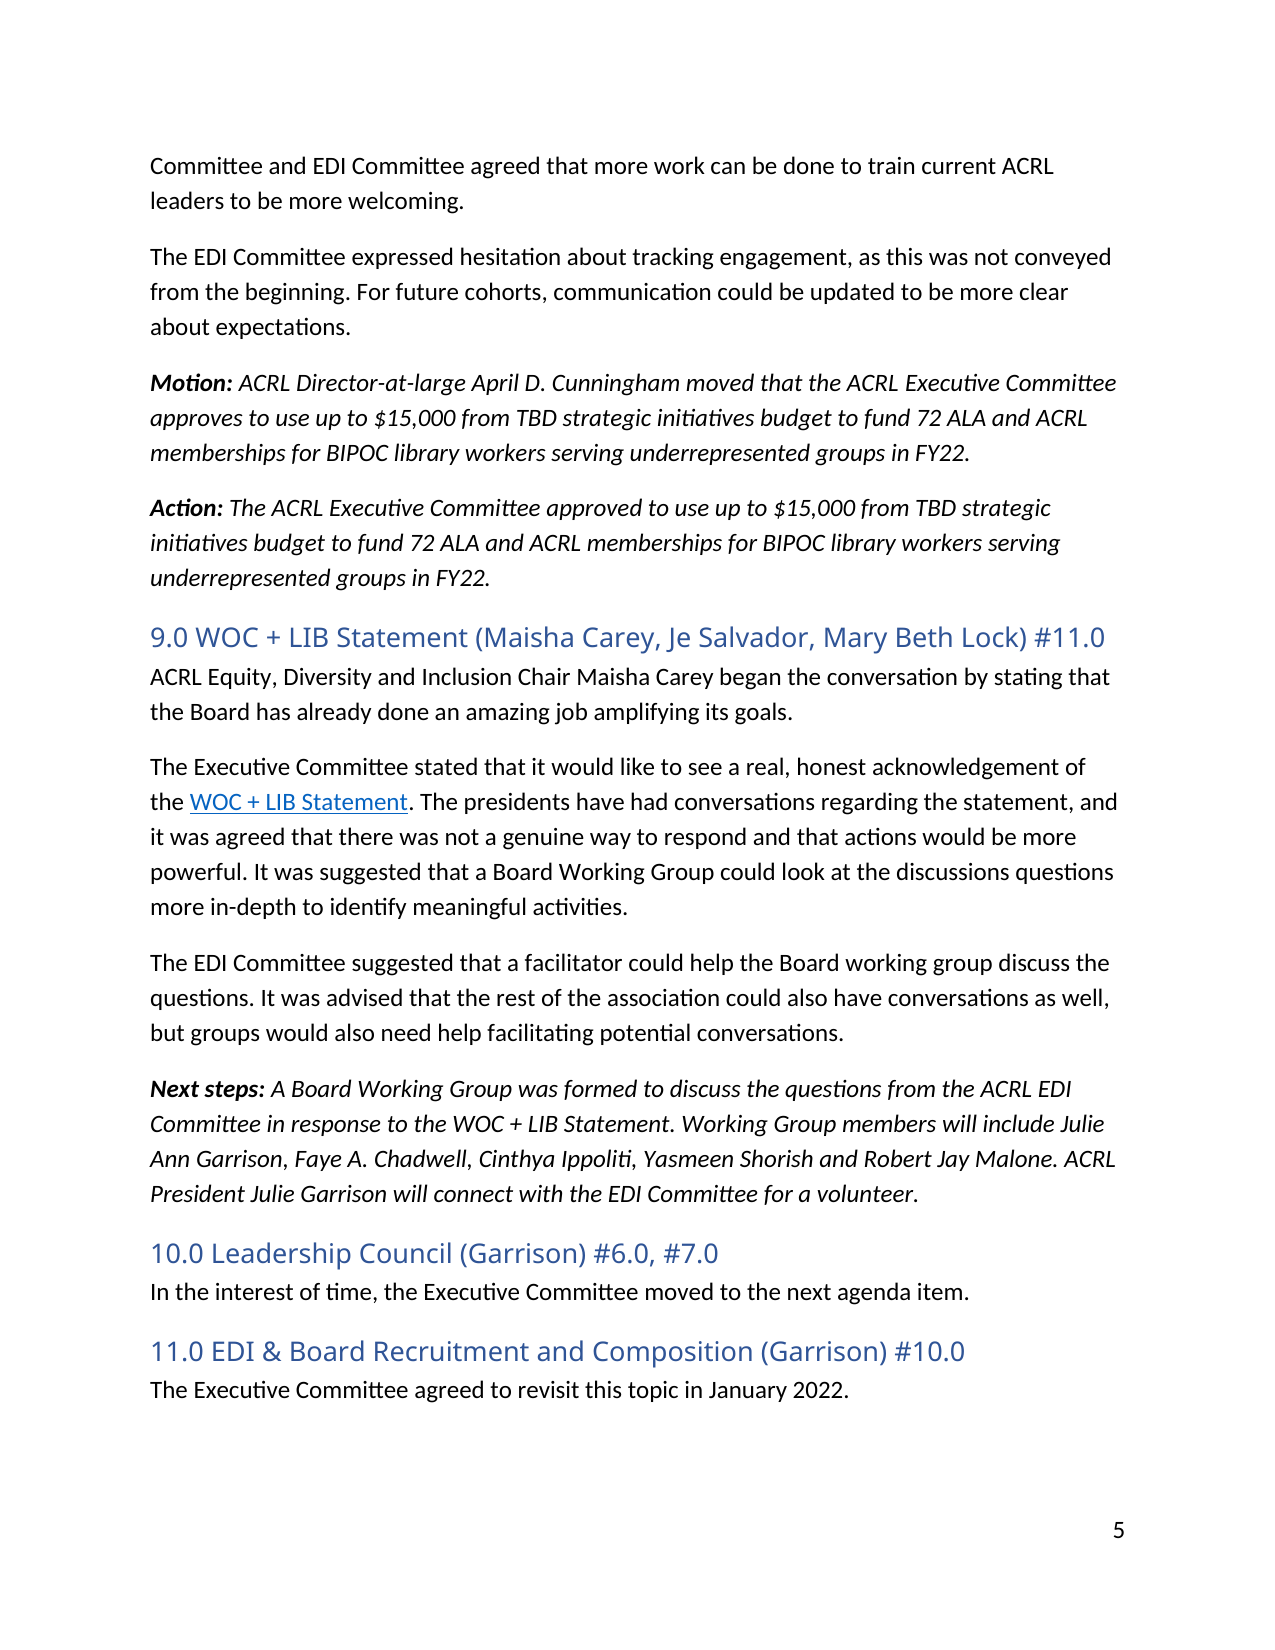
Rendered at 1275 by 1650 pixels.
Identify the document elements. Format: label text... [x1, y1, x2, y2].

text The Executive Committee stated that it would like to see a real, honest acknowledgement of the WOC + LIB Statement. The presidents have had conversations regarding the statement, and it was agreed that there was not a genuine way to respond and that actions would be more powerful. It was suggested that a Board Working Group could look at the discussions questions more in-depth to identify meaningful activities. [150, 752, 1125, 922]
text The EDI Committee suggested that a facilitator could help the Board working group discuss the questions. It was advised that the rest of the association could also have conversations as well, but groups would also need help facilitating potential conversations. [150, 947, 1125, 1048]
subtitle 10.0 Leadership Council (Garrison) #6.0, #7.0 [150, 1234, 1125, 1271]
text The Executive Committee agreed to revisit this topic in January 2022. [150, 1375, 1125, 1405]
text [150, 150, 1125, 216]
text Motion: ACRL Director-at-large April D. Cunningham moved that the ACRL Executive Committee approves to use up to $15,000 from TBD strategic initiatives budget to fund 72 ALA and ACRL memberships for BIPOC library workers serving underrepresented groups in FY22. [150, 367, 1125, 467]
text Action: The ACRL Executive Committee approved to use up to $15,000 from TBD strategic initiatives budget to fund 72 ALA and ACRL memberships for BIPOC library workers serving underrepresented groups in FY22. [150, 492, 1125, 593]
subtitle 9.0 WOC + LIB Statement (Maisha Carey, Je Salvador, Mary Beth Lock) #11.0 [150, 618, 1125, 655]
text The EDI Committee expressed hesitation about tracking engagement, as this was not conveyed from the beginning. For future cohorts, communication could be updated to be more clear about expectations. [150, 241, 1125, 341]
text Next steps: A Board Working Group was formed to discuss the questions from the ACRL EDI Committee in response to the WOC + LIB Statement. Working Group members will include Julie Ann Garrison, Faye A. Chadwell, Cinthya Ippoliti, Yasmeen Shorish and Robert Jay Malone. ACRL President Julie Garrison will connect with the EDI Committee for a volunteer. [150, 1073, 1125, 1209]
text In the interest of time, the Executive Committee moved to the next agenda item. [150, 1276, 1125, 1307]
subtitle 11.0 EDI & Board Recruitment and Composition (Garrison) #10.0 [150, 1332, 1125, 1369]
text ACRL Equity, Diversity and Inclusion Chair Maisha Carey began the conversation by stating that the Board has already done an amazing job amplifying its goals. [150, 661, 1125, 726]
